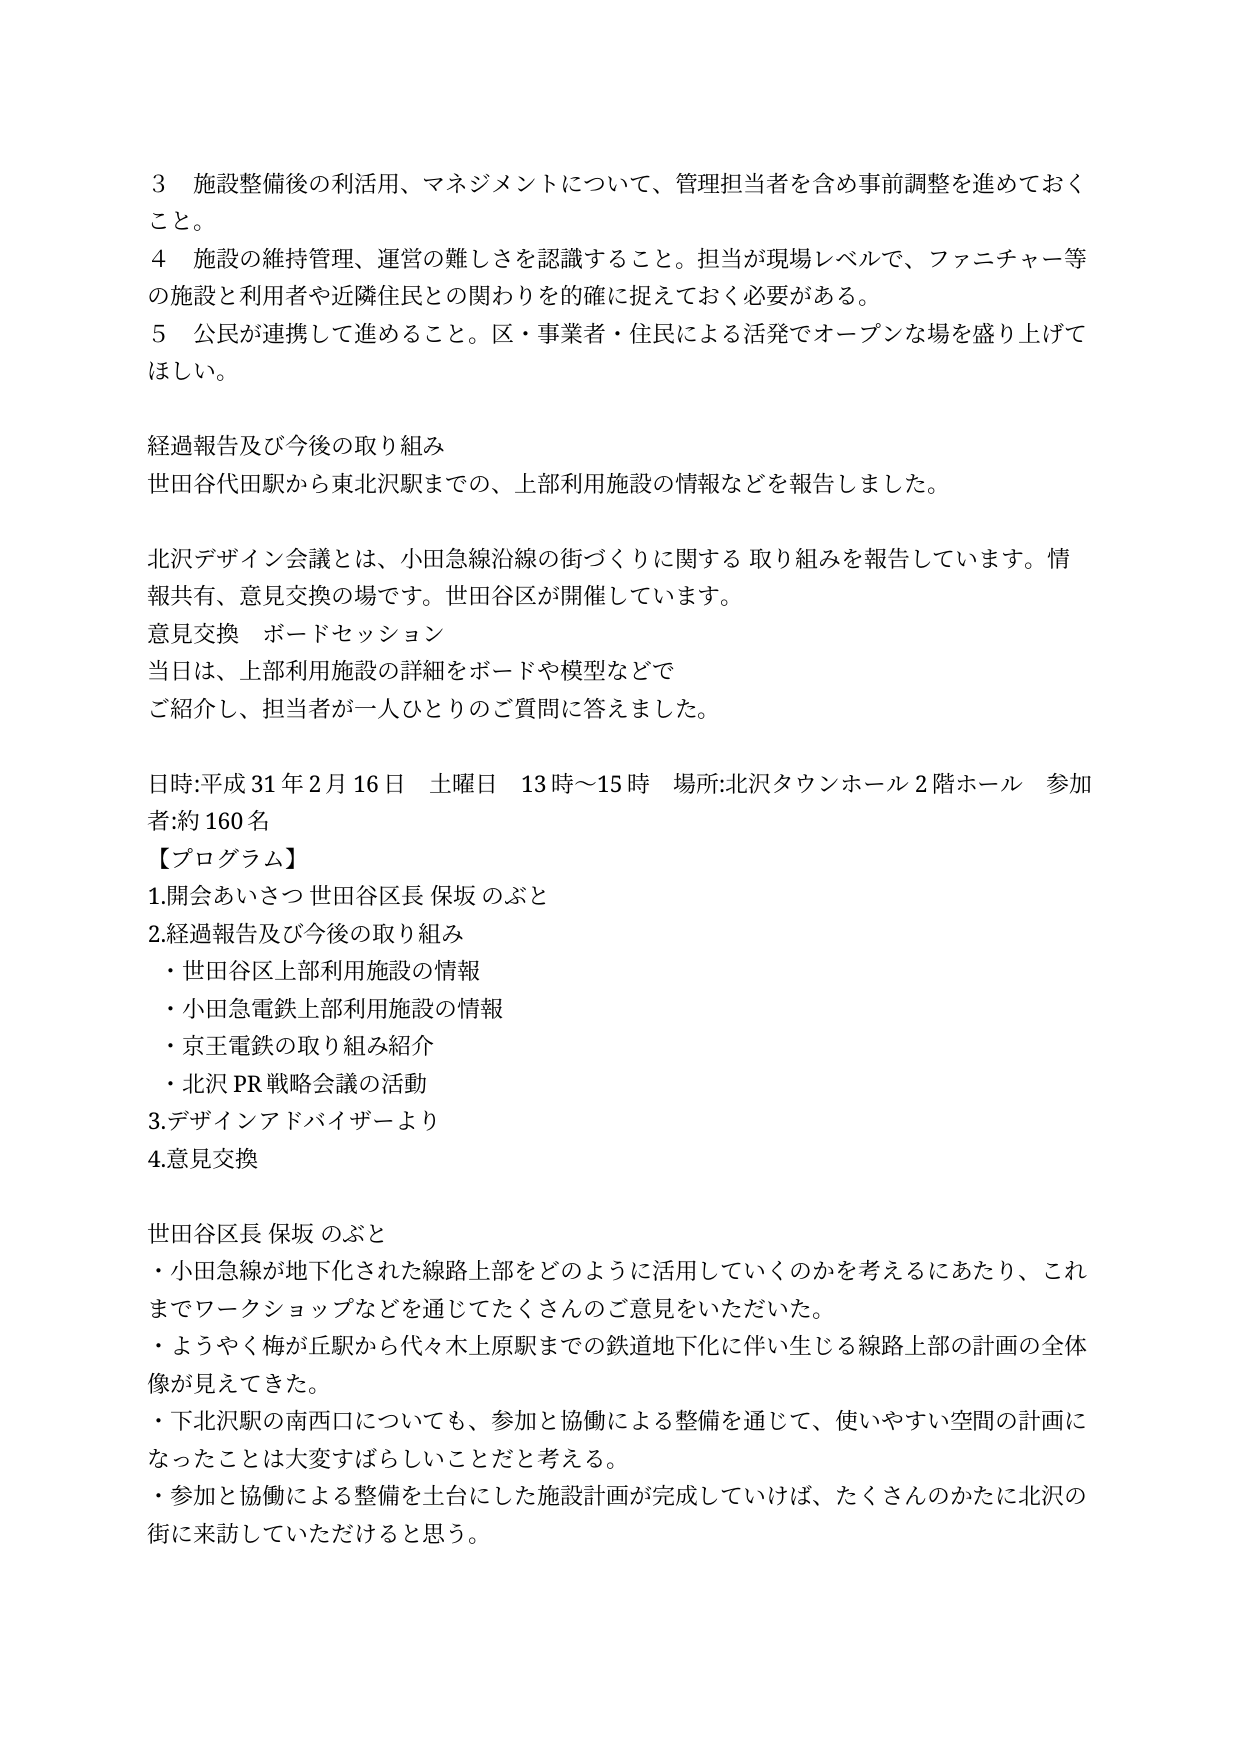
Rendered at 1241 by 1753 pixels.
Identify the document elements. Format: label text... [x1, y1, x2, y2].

text 北沢デザイン会議とは、小田急線沿線の街づくりに関する 取り組みを報告しています。情報共有、意見交換の場です。世田谷区が開催しています。 [148, 538, 1092, 613]
text ５ 公民が連携して進めること。区・事業者・住民による活発でオープンな場を盛り上げてほしい。 [148, 313, 1092, 388]
text ・京王電鉄の取り組み紹介 [148, 1026, 1092, 1063]
text 当日は、上部利用施設の詳細をボードや模型などで [148, 651, 1092, 688]
text ・小田急電鉄上部利用施設の情報 [148, 988, 1092, 1026]
text 3.デザインアドバイザーより [148, 1101, 1092, 1138]
text ・ようやく梅が丘駅から代々木上原駅までの鉄道地下化に伴い生じる線路上部の計画の全体像が見えてきた。 [148, 1326, 1092, 1401]
text 世田谷代田駅から東北沢駅までの、上部利用施設の情報などを報告しました。 [148, 463, 1092, 501]
text ３ 施設整備後の利活用、マネジメントについて、管理担当者を含め事前調整を進めておくこと。 [148, 163, 1092, 238]
text ・参加と協働による整備を土台にした施設計画が完成していけば、たくさんのかたに北沢の街に来訪していただけると思う。 [148, 1476, 1092, 1551]
text 1.開会あいさつ 世田谷区長 保坂 のぶと [148, 876, 1092, 913]
text 4.意見交換 [148, 1138, 1092, 1176]
text ・世田谷区上部利用施設の情報 [148, 951, 1092, 988]
text ・北沢PR戦略会議の活動 [148, 1063, 1092, 1101]
text 意見交換 ボードセッション [148, 613, 1092, 651]
text 経過報告及び今後の取り組み [148, 426, 1092, 463]
text 日時:平成31年2月16日 土曜日 13時～15時 場所:北沢タウンホール 2階ホール 参加者:約160名 [148, 763, 1092, 838]
text ４ 施設の維持管理、運営の難しさを認識すること。担当が現場レベルで、ファニチャー等の施設と利用者や近隣住民との関わりを的確に捉えておく必要がある。 [148, 238, 1092, 313]
text ご紹介し、担当者が一人ひとりのご質問に答えました。 [148, 688, 1092, 726]
text 【プログラム】 [148, 838, 1092, 876]
text 世田谷区長 保坂 のぶと [148, 1213, 1092, 1251]
text 2.経過報告及び今後の取り組み [148, 913, 1092, 951]
text ・下北沢駅の南西口についても、参加と協働による整備を通じて、使いやすい空間の計画になったことは大変すばらしいことだと考える。 [148, 1401, 1092, 1476]
text ・小田急線が地下化された線路上部をどのように活用していくのかを考えるにあたり、これまでワークショップなどを通じてたくさんのご意見をいただいた。 [148, 1251, 1092, 1326]
